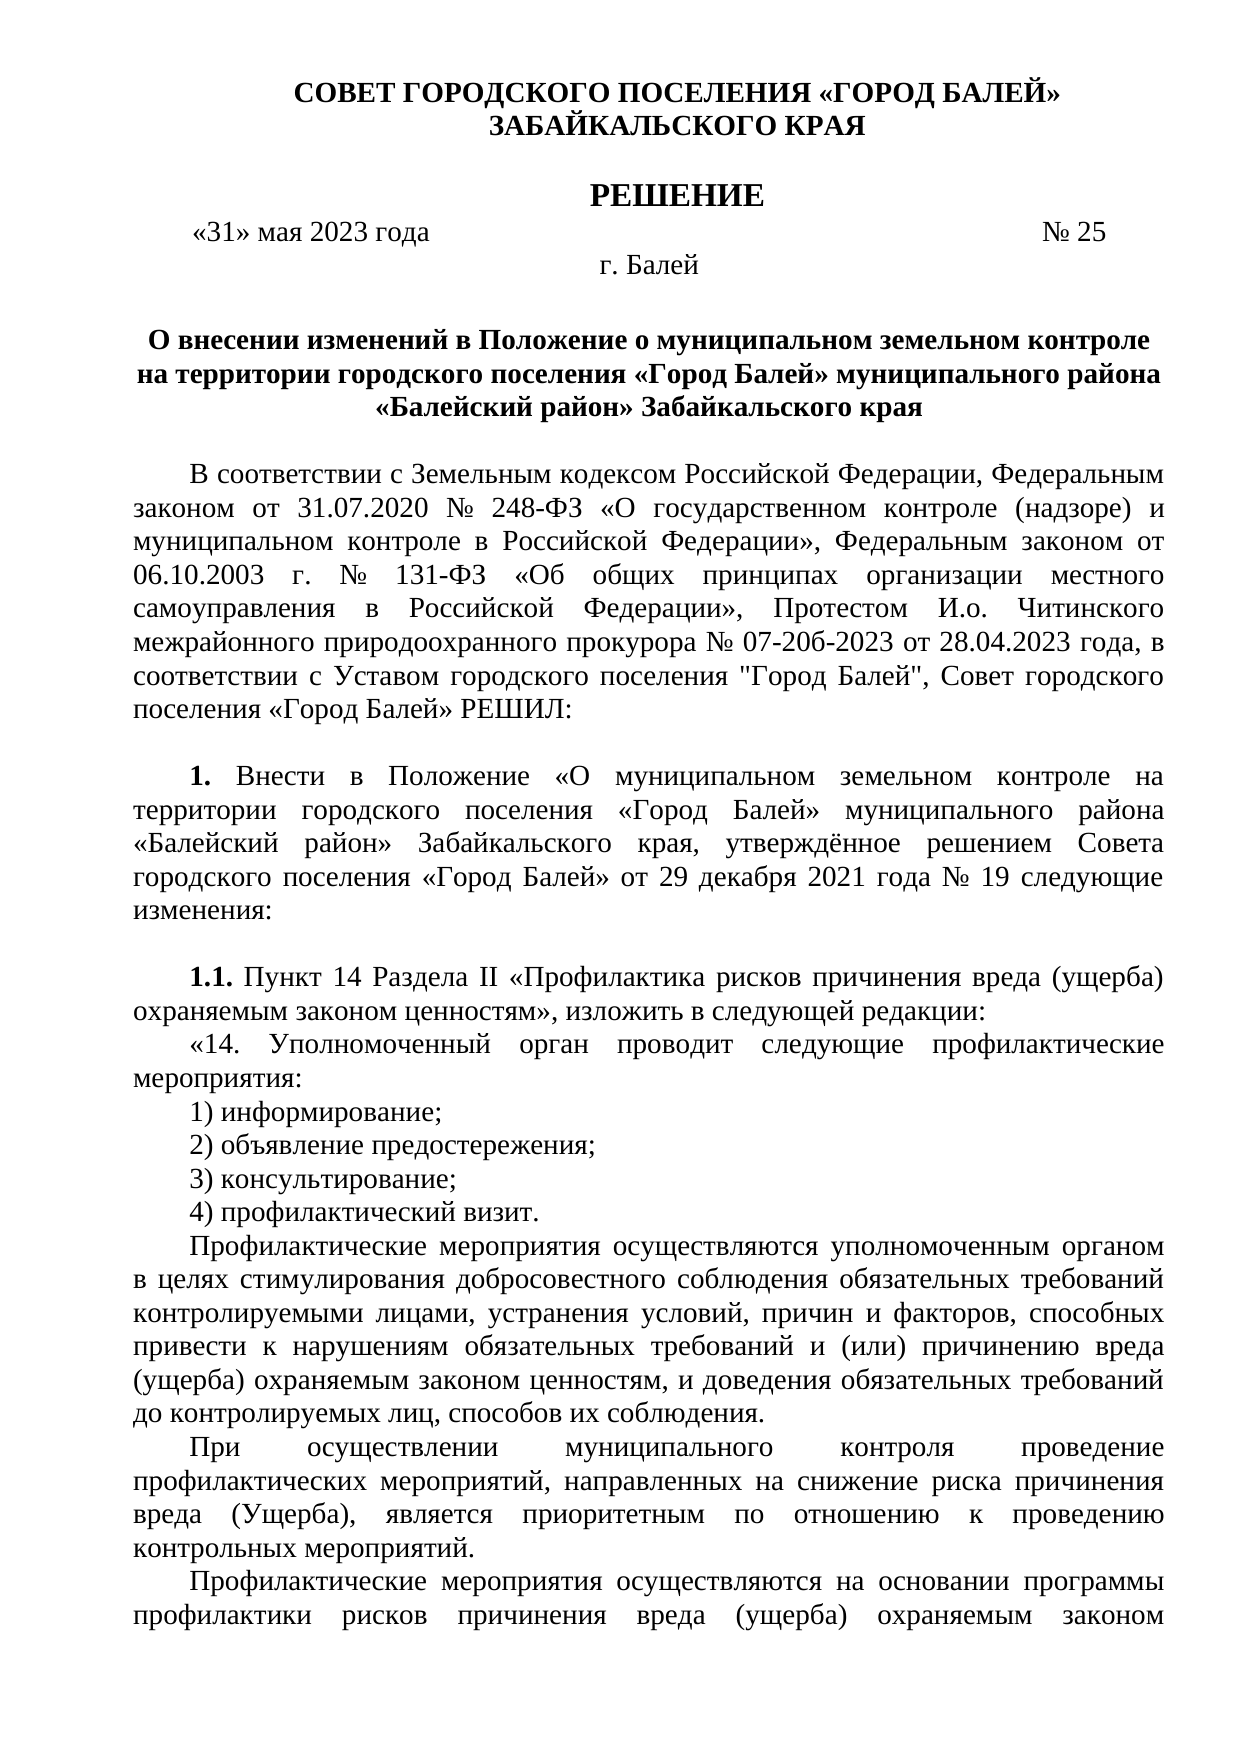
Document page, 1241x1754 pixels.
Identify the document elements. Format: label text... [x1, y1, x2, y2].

text 1.1. Пункт 14 Раздела II «Профилактика рисков причинения вреда (ущерба) охраняемым законом ценностям», изложить в следующей редакции: [133, 959, 1165, 1027]
text При осуществлении муниципального контроля проведение профилактических мероприятий, направленных на снижение риска причинения вреда (Ущерба), является приоритетным по отношению к проведению контрольных мероприятий. [133, 1429, 1165, 1563]
text 4) профилактический визит. [133, 1194, 1165, 1228]
text 1) информирование; [133, 1094, 1165, 1127]
text РЕШЕНИЕ [133, 176, 1165, 214]
text 2) объявление предостережения; [133, 1127, 1165, 1161]
text «14. Уполномоченный орган проводит следующие профилактические мероприятия: [133, 1027, 1165, 1094]
text «31» мая 2023 года № 25 [133, 214, 1165, 247]
text О внесении изменений в Положение о муниципальном земельном контроле на территории городского поселения «Город Балей» муниципального района «Балейский район» Забайкальского края [133, 322, 1165, 423]
text СОВЕТ ГОРОДСКОГО ПОСЕЛЕНИЯ «ГОРОД БАЛЕЙ» [133, 75, 1165, 108]
text 1. Внести в Положение «О муниципальном земельном контроле на территории городского поселения «Город Балей» муниципального района «Балейский район» Забайкальского края, утверждённое решением Совета городского поселения «Город Балей» от 29 декабря 2021 года № 19 следующие изменения: [133, 758, 1165, 926]
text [133, 1563, 1165, 1630]
text ЗАБАЙКАЛЬСКОГО КРАЯ [133, 108, 1165, 142]
text В соответствии с Земельным кодексом Российской Федерации, Федеральным законом от 31.07.2020 № 248-ФЗ «О государственном контроле (надзоре) и муниципальном контроле в Российской Федерации», Федеральным законом от 06.10.2003 г. № 131-ФЗ «Об общих принципах организации местного самоуправления в Российской Федерации», Протестом И.о. Читинского межрайонного природоохранного прокурора № 07-20б-2023 от 28.04.2023 года, в соответствии с Уставом городского поселения "Город Балей", Совет городского поселения «Город Балей» РЕШИЛ: [133, 456, 1165, 725]
text Профилактические мероприятия осуществляются уполномоченным органом в целях стимулирования добросовестного соблюдения обязательных требований контролируемыми лицами, устранения условий, причин и факторов, способных привести к нарушениям обязательных требований и (или) причинению вреда (ущерба) охраняемым законом ценностям, и доведения обязательных требований до контролируемых лиц, способов их соблюдения. [133, 1228, 1165, 1429]
text г. Балей [133, 247, 1165, 281]
text 3) консультирование; [133, 1161, 1165, 1194]
